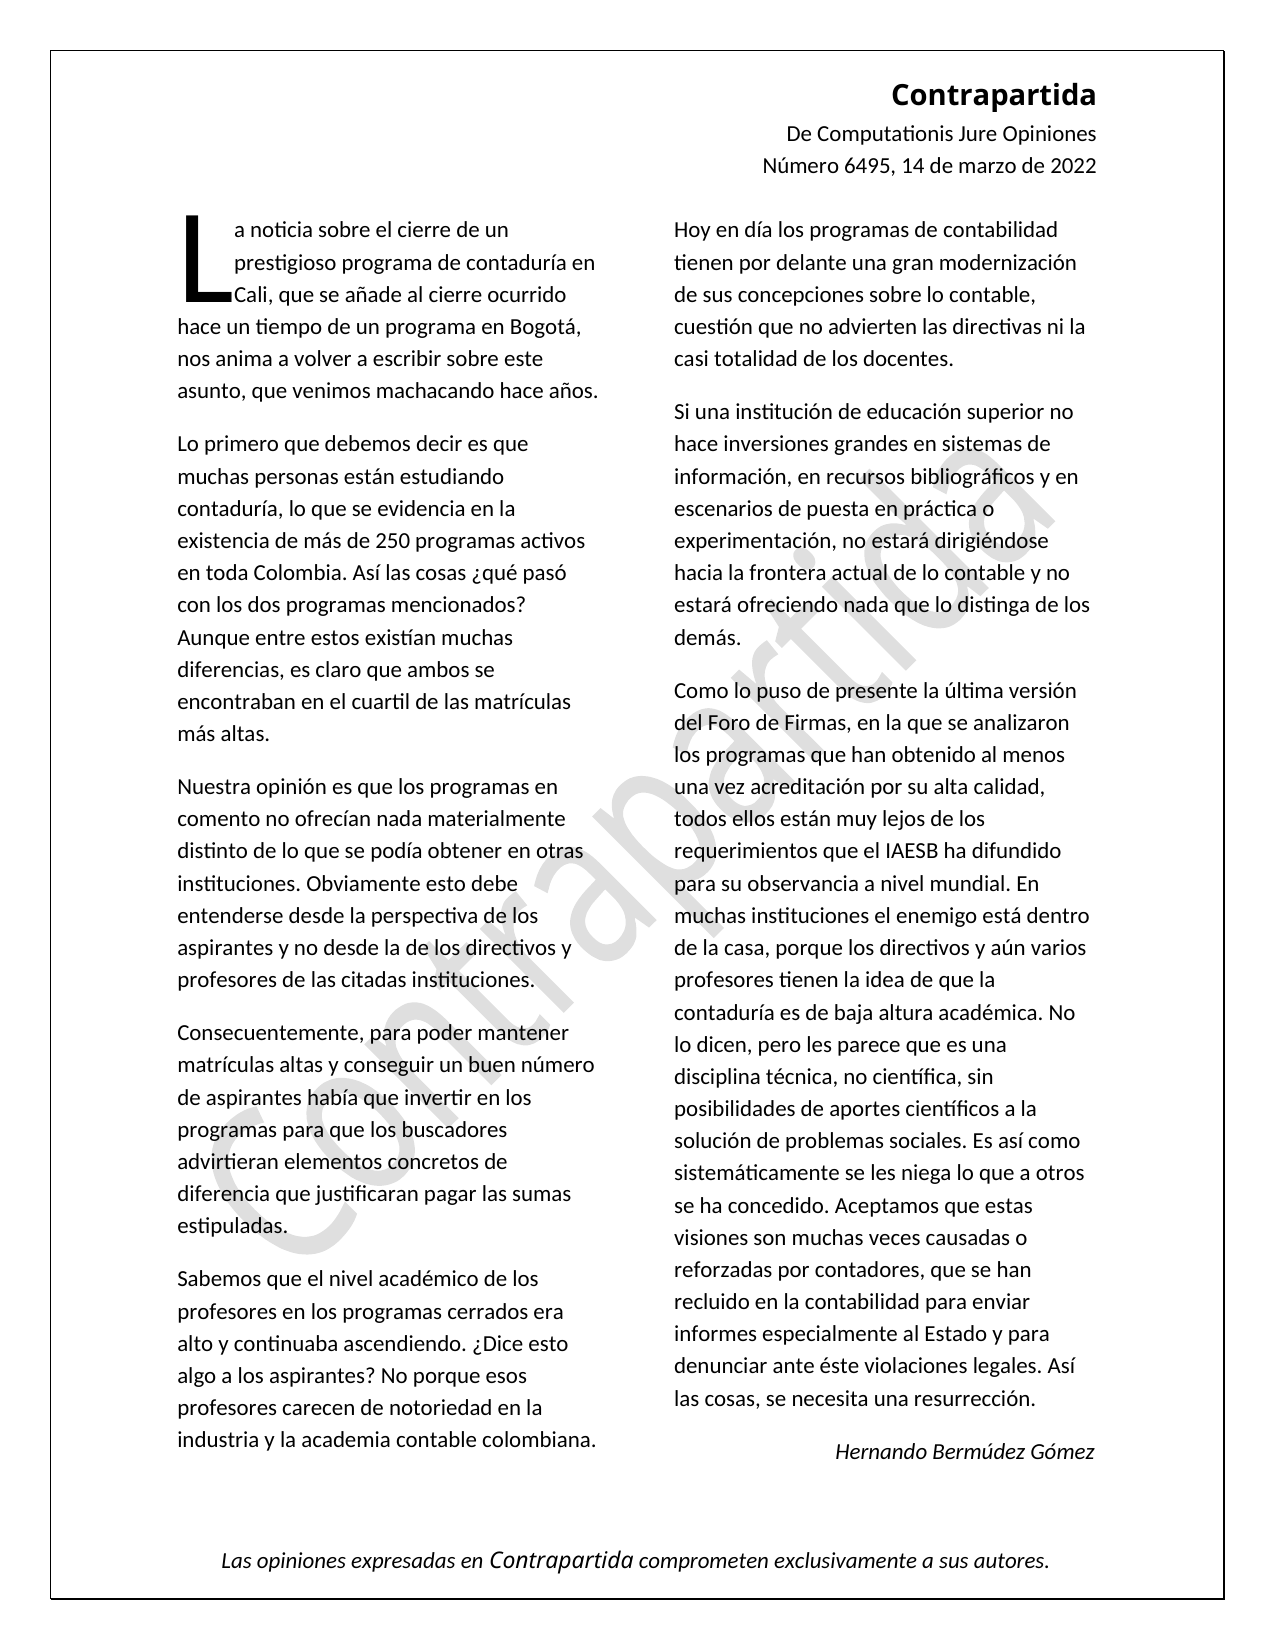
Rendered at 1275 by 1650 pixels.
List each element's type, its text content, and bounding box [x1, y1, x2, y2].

text Si una institución de educación superior no hace inversiones grandes en sistemas de información, en recursos bibliográficos y en escenarios de puesta en práctica o experimentación, no estará dirigiéndose hacia la frontera actual de lo contable y no estará ofreciendo nada que lo distinga de los demás. [674, 397, 1097, 651]
text Como lo puso de presente la última versión del Foro de Firmas, en la que se analizaron los programas que han obtenido al menos una vez acreditación por su alta calidad, todos ellos están muy lejos de los requerimientos que el IAESB ha difundido para su observancia a nivel mundial. En muchas instituciones el enemigo está dentro de la casa, porque los directivos y aún varios profesores tienen la idea de que la contaduría es de baja altura académica. No lo dicen, pero les parece que es una disciplina técnica, no científica, sin posibilidades de aportes científicos a la solución de problemas sociales. Es así como sistemáticamente se les niega lo que a otros se ha concedido. Aceptamos que estas visiones son muchas veces causadas o reforzadas por contadores, que se han recluido en la contabilidad para enviar informes especialmente al Estado y para denunciar ante éste violaciones legales. Así las cosas, se necesita una resurrección. [674, 676, 1097, 1412]
text Lo primero que debemos decir es que muchas personas están estudiando contaduría, lo que se evidencia en la existencia de más de 250 programas activos en toda Colombia. Así las cosas ¿qué pasó con los dos programas mencionados? Aunque entre estos existían muchas diferencias, es claro que ambos se encontraban en el cuartil de las matrículas más altas. [177, 429, 600, 747]
text Hoy en día los programas de contabilidad tienen por delante una gran modernización de sus concepciones sobre lo contable, cuestión que no advierten las directivas ni la casi totalidad de los docentes. [674, 216, 1097, 372]
text a noticia sobre el cierre de un prestigioso programa de contaduría en Cali, que se añade al cierre ocurrido hace un tiempo de un programa en Bogotá, nos anima a volver a escribir sobre este asunto, que venimos machacando hace años. [177, 216, 600, 404]
text Consecuentemente, para poder mantener matrículas altas y conseguir un buen número de aspirantes había que invertir en los programas para que los buscadores advirtieran elementos concretos de diferencia que justificaran pagar las sumas estipuladas. [177, 1018, 600, 1239]
text Sabemos que el nivel académico de los profesores en los programas cerrados era alto y continuaba ascendiendo. ¿Dice esto algo a los aspirantes? No porque esos profesores carecen de notoriedad en la industria y la academia contable colombiana. [177, 1264, 600, 1453]
text Hernando Bermúdez Gómez [674, 1437, 1097, 1465]
text Nuestra opinión es que los programas en comento no ofrecían nada materialmente distinto de lo que se podía obtener en otras instituciones. Obviamente esto debe entenderse desde la perspectiva de los aspirantes y no desde la de los directivos y profesores de las citadas instituciones. [177, 772, 600, 993]
